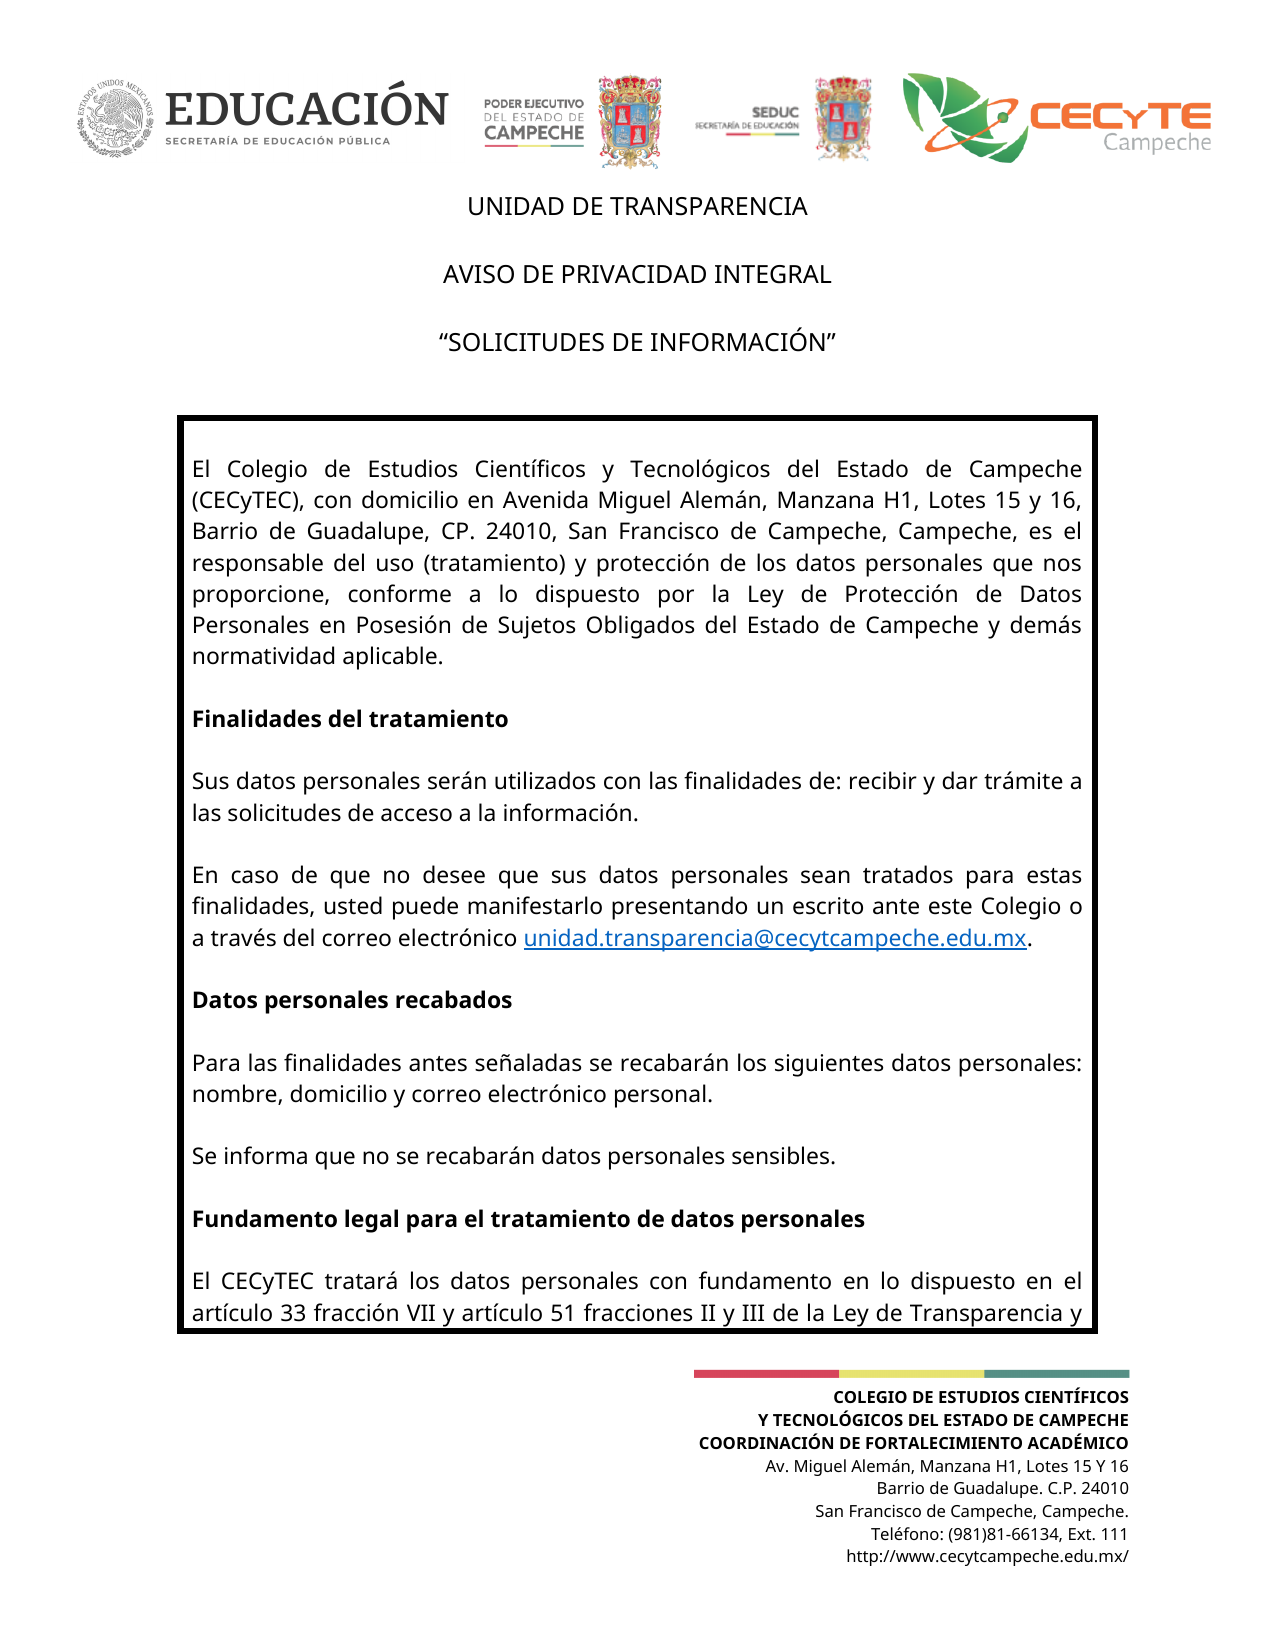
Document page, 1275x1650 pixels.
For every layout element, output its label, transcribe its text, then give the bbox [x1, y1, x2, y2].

picture [68, 73, 465, 163]
text UNIDAD DE TRANSPARENCIA [177, 189, 1098, 223]
picture [903, 73, 1211, 163]
picture [693, 1368, 1130, 1380]
text “SOLICITUDES DE INFORMACIÓN” [177, 325, 1098, 359]
text AVISO DE PRIVACIDAD INTEGRAL [177, 257, 1098, 291]
picture [695, 73, 873, 163]
picture [484, 73, 662, 170]
